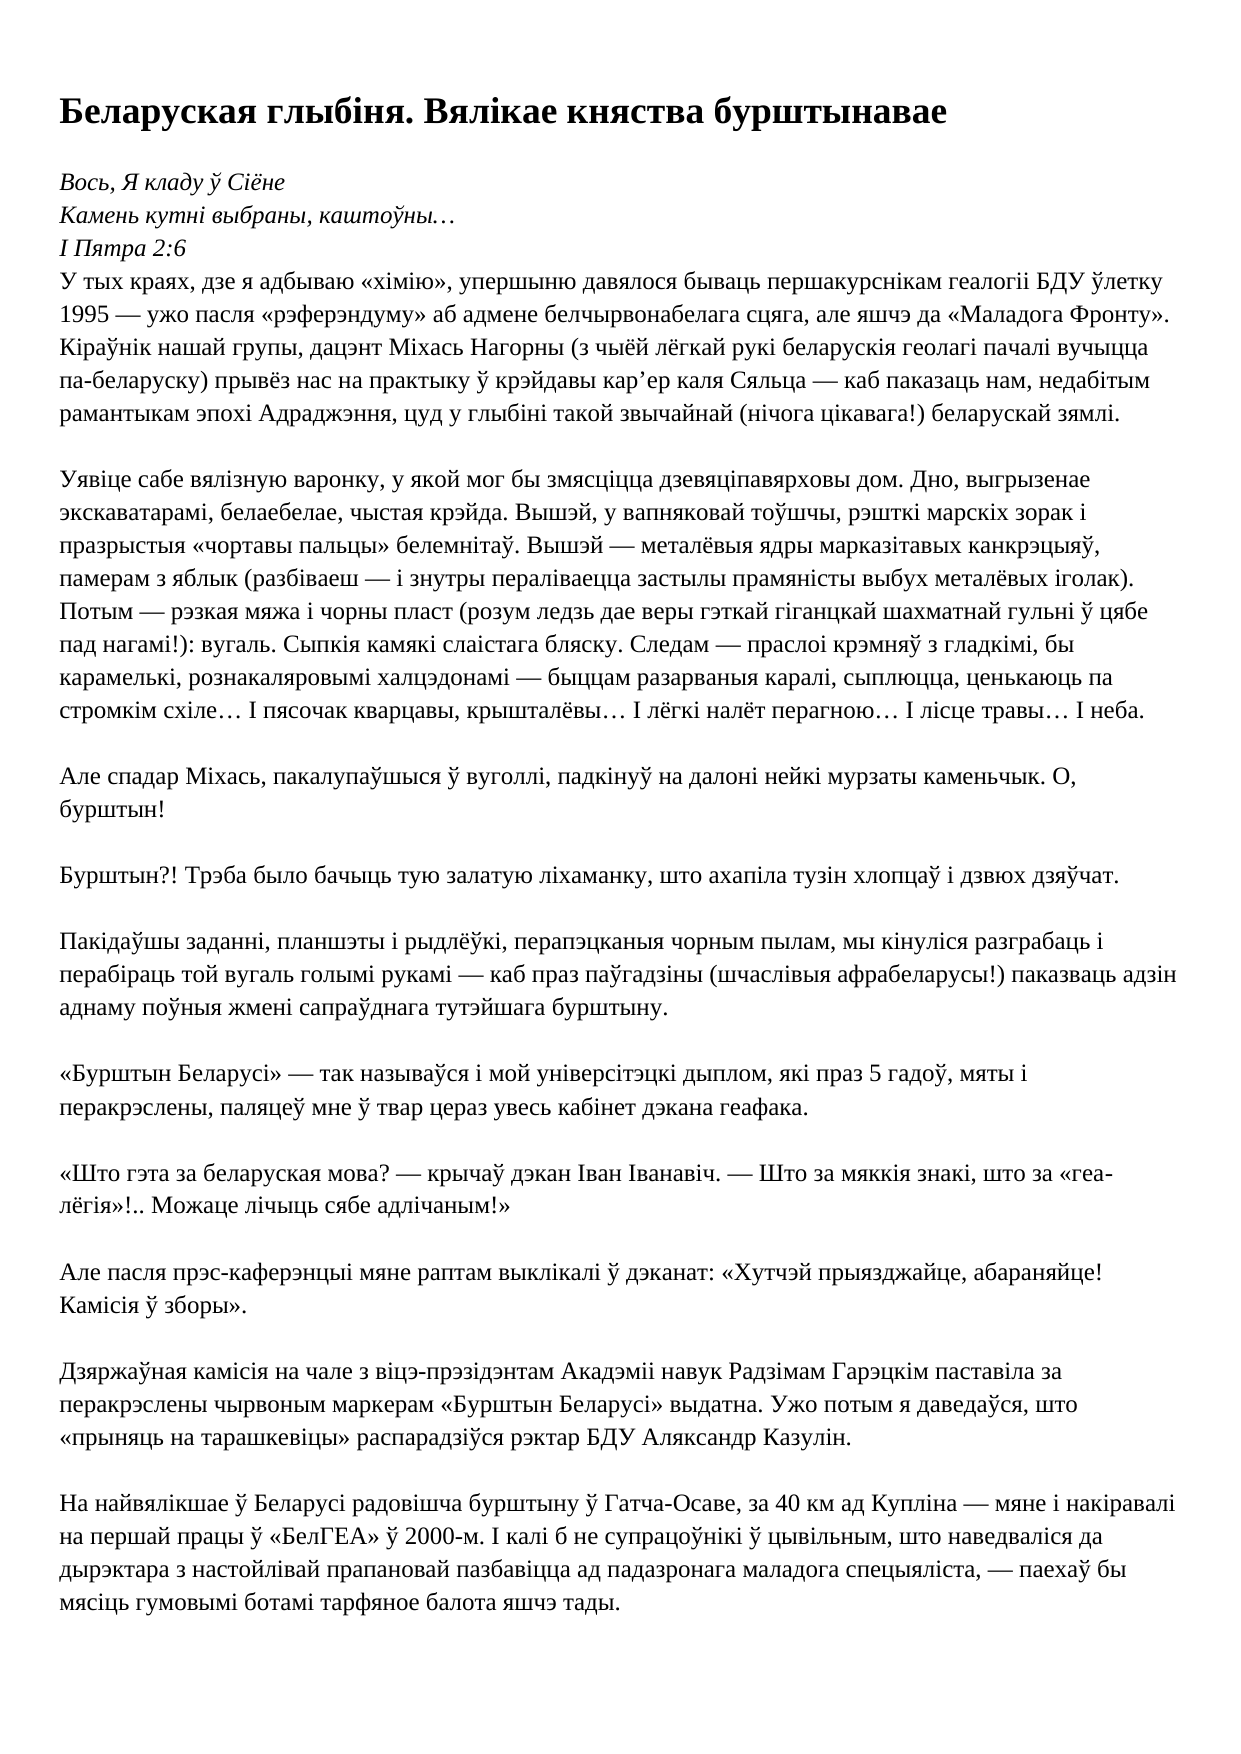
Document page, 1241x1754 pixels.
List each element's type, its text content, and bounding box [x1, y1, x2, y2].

text «Бурштын Беларусі» — так называўся і мой універсітэцкі дыплом, які праз 5 гадоў, мяты і перакрэслены, паляцеў мне ў твар цераз увесь кабінет дэкана геафака. [59, 1058, 1181, 1120]
text Бурштын?! Трэба было бачыць тую залатую ліхаманку, што ахапіла тузін хлопцаў і дзвюх дзяўчат. [59, 860, 1181, 889]
text Уявіце сабе вялізную варонку, у якой мог бы змясціцца дзевяціпавярховы дом. Дно, выгрызенае экскаватарамі, белаебелае, чыстая крэйда. Вышэй, у вапняковай тоўшчы, рэшткі марскіх зорак і празрыстыя «чортавы пальцы» белемнітаў. Вышэй — металёвыя ядры марказітавых канкрэцыяў, памерам з яблык (разбіваеш — і знутры пераліваецца застылы прамяністы выбух металёвых іголак). Потым — рэзкая мяжа і чорны пласт (розум ледзь дае веры гэткай гіганцкай шахматнай гульні ў цябе пад нагамі!): вугаль. Сыпкія камякі слаістага бляску. Следам — праслоі крэмняў з гладкімі, бы карамелькі, рознакаляровымі халцэдонамі — быццам разарваныя каралі, сыплюцца, ценькаюць па стромкім схіле… І пясочак кварцавы, крышталёвы… І лёгкі налёт перагною… І лісце травы… І неба. [59, 464, 1181, 724]
subtitle Беларуская глыбіня. Вялікае княства бурштынавае [59, 88, 1181, 131]
text На найвялікшае ў Беларусі радовішча бурштыну ў Гатча-Осаве, за 40 км ад Купліна — мяне і накіравалі на першай працы ў «БелГЕА» ў 2000-м. І калі б не супрацоўнікі ў цывільным, што наведваліся да дырэктара з настойлівай прапановай пазбавіцца ад падазронага маладога спецыяліста, — паехаў бы мясіць гумовымі ботамі тарфяное балота яшчэ тады. [59, 1488, 1181, 1616]
text Але пасля прэс-каферэнцыі мяне раптам выклікалі ў дэканат: «Хутчэй прыязджайце, абараняйце! Камісія ў зборы». [59, 1257, 1181, 1318]
text Пакідаўшы заданні, планшэты і рыдлёўкі, перапэцканыя чорным пылам, мы кінуліся разграбаць і перабіраць той вугаль голымі рукамі — каб праз паўгадзіны (шчаслівыя афрабеларусы!) паказваць адзін аднаму поўныя жмені сапраўднага тутэйшага бурштыну. [59, 926, 1181, 1021]
text Дзяржаўная камісія на чале з віцэ-прэзідэнтам Акадэміі навук Радзімам Гарэцкім паставіла за перакрэслены чырвоным маркерам «Бурштын Беларусі» выдатна. Ужо потым я даведаўся, што «прыняць на тарашкевіцы» распарадзіўся рэктар БДУ Аляксандр Казулін. [59, 1356, 1181, 1451]
text Вось, Я кладу ў Сіёне Камень кутні выбраны, каштоўны… І Пятра 2:6 [59, 167, 1181, 262]
text У тых краях, дзе я адбываю «хімію», упершыню давялося бываць першакурснікам геалогіі БДУ ўлетку 1995 — ужо пасля «рэферэндуму» аб адмене белчырвонабелага сцяга, але яшчэ да «Маладога Фронту». Кіраўнік нашай групы, дацэнт Міхась Нагорны (з чыёй лёгкай рукі беларускія геолагі пачалі вучыцца па-беларуску) прывёз нас на практыку ў крэйдавы кар’ер каля Сяльца — каб паказаць нам, недабітым рамантыкам эпохі Адраджэння, цуд у глыбіні такой звычайнай (нічога цікавага!) беларускай зямлі. [59, 266, 1181, 427]
text «Што гэта за беларуская мова? — крычаў дэкан Іван Іванавіч. — Што за мяккія знакі, што за «геалёгія»!.. Можаце лічыць сябе адлічаным!» [59, 1158, 1181, 1219]
text Але спадар Міхась, пакалупаўшыся ў вуголлі, падкінуў на далоні нейкі мурзаты каменьчык. О, бурштын! [59, 761, 1181, 823]
